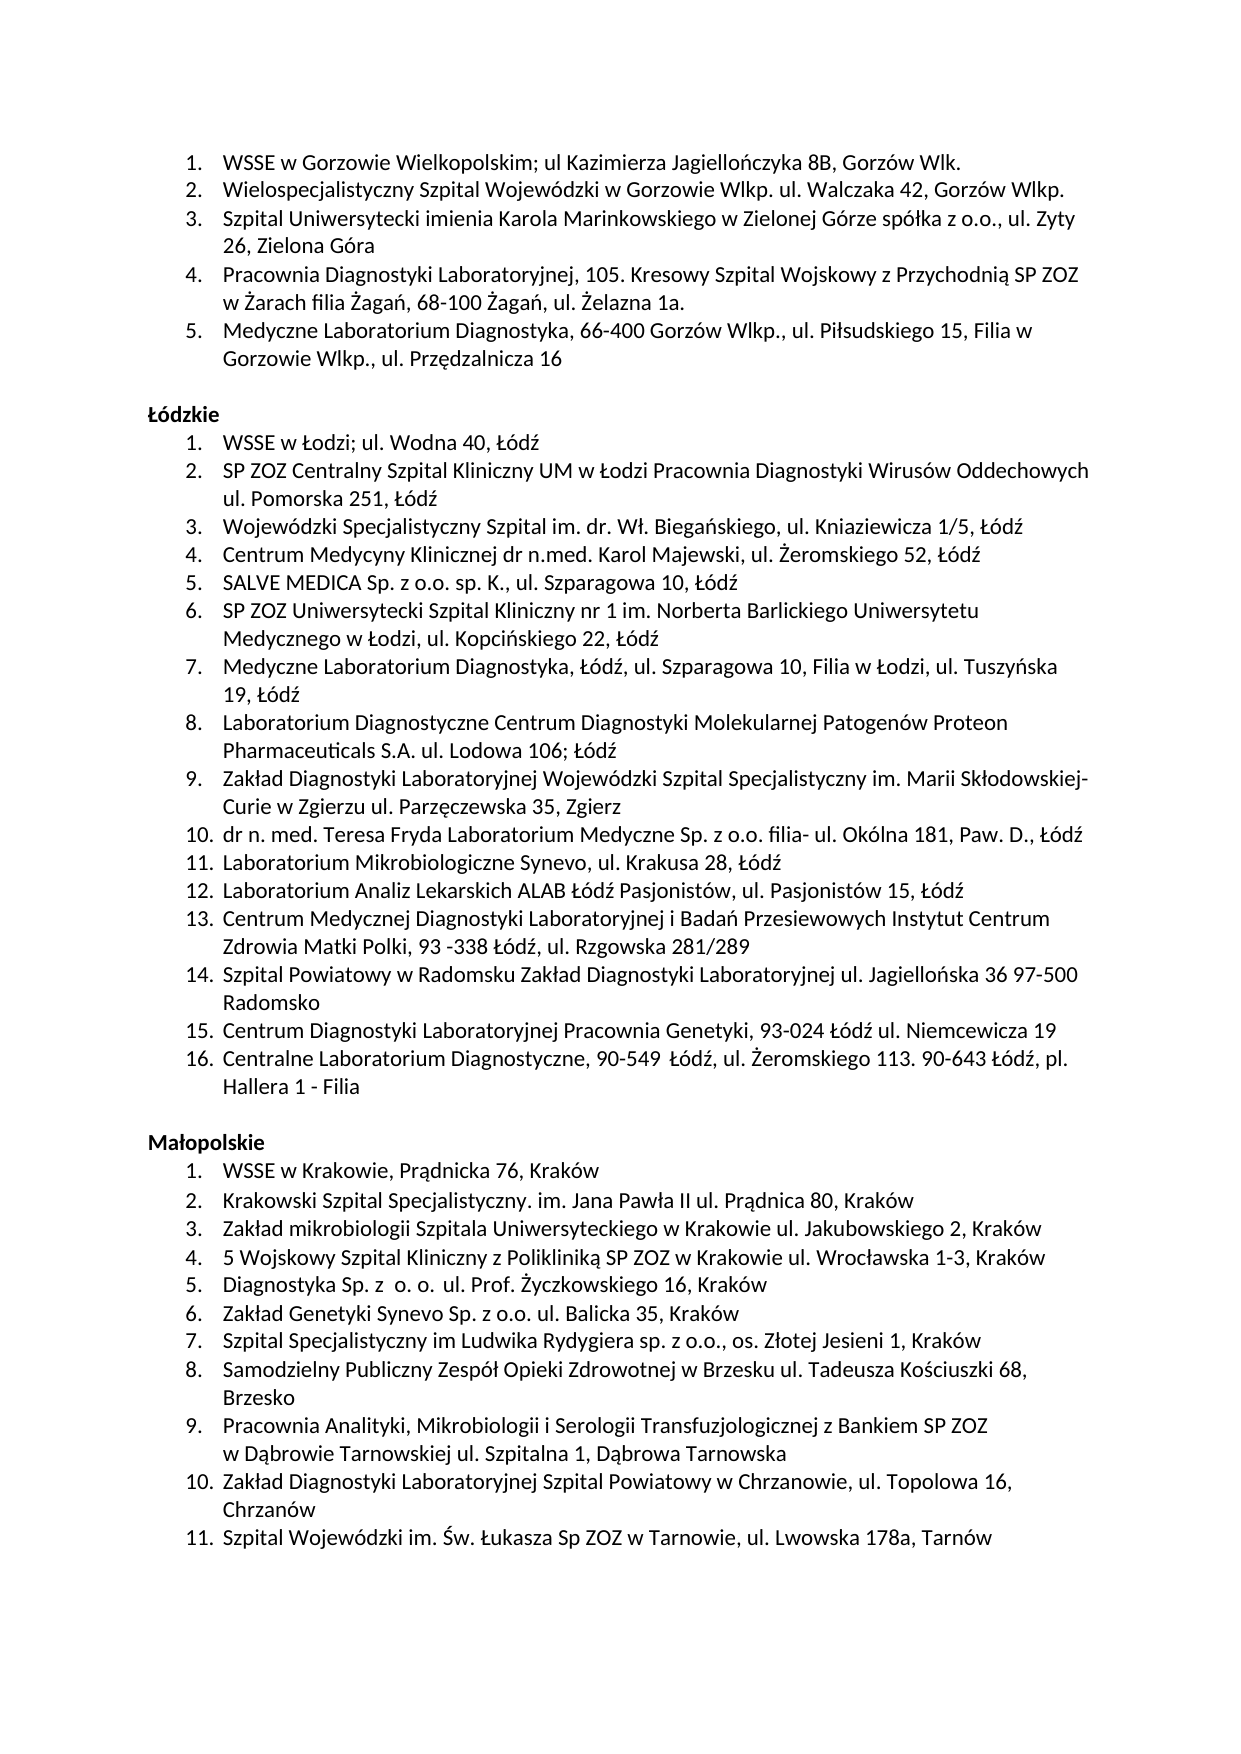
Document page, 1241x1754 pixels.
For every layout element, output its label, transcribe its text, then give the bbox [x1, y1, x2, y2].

list SP ZOZ Uniwersytecki Szpital Kliniczny nr 1 im. Norberta Barlickiego Uniwersytetu Medycznego w Łodzi, ul. Kopcińskiego 22, Łódź [185, 596, 1093, 652]
list Medyczne Laboratorium Diagnostyka, Łódź, ul. Szparagowa 10, Filia w Łodzi, ul. Tuszyńska 19, Łódź [185, 652, 1093, 708]
list WSSE w Łodzi; ul. Wodna 40, Łódź [185, 428, 1093, 456]
list Szpital Powiatowy w Radomsku Zakład Diagnostyki Laboratoryjnej ul. Jagiellońska 36 97-500 Radomsko [185, 960, 1093, 1016]
list Zakład Diagnostyki Laboratoryjnej Szpital Powiatowy w Chrzanowie, ul. Topolowa 16, Chrzanów [185, 1467, 1093, 1523]
list Pracownia Analityki, Mikrobiologii i Serologii Transfuzjologicznej z Bankiem SP ZOZ w Dąbrowie Tarnowskiej ul. Szpitalna 1, Dąbrowa Tarnowska [185, 1411, 1093, 1467]
list Centrum Medycznej Diagnostyki Laboratoryjnej i Badań Przesiewowych Instytut Centrum Zdrowia Matki Polki, 93 -338 Łódź, ul. Rzgowska 281/289 [185, 904, 1093, 960]
list Laboratorium Mikrobiologiczne Synevo, ul. Krakusa 28, Łódź [185, 848, 1093, 876]
list Wojewódzki Specjalistyczny Szpital im. dr. Wł. Biegańskiego, ul. Kniaziewicza 1/5, Łódź [185, 512, 1093, 540]
list SP ZOZ Centralny Szpital Kliniczny UM w Łodzi Pracownia Diagnostyki Wirusów Oddechowych ul. Pomorska 251, Łódź [185, 456, 1093, 512]
list Medyczne Laboratorium Diagnostyka, 66-400 Gorzów Wlkp., ul. Piłsudskiego 15, Filia w Gorzowie Wlkp., ul. Przędzalnicza 16 [185, 316, 1093, 372]
list Szpital Uniwersytecki imienia Karola Marinkowskiego w Zielonej Górze spółka z o.o., ul. Zyty 26, Zielona Góra [185, 204, 1093, 260]
list Zakład mikrobiologii Szpitala Uniwersyteckiego w Krakowie ul. Jakubowskiego 2, Kraków [185, 1214, 1093, 1243]
list Laboratorium Diagnostyczne Centrum Diagnostyki Molekularnej Patogenów Proteon Pharmaceuticals S.A. ul. Lodowa 106; Łódź [185, 708, 1093, 764]
list Diagnostyka Sp. z o. o. ul. Prof. Życzkowskiego 16, Kraków [185, 1271, 1093, 1299]
list Centrum Diagnostyki Laboratoryjnej Pracownia Genetyki, 93-024 Łódź ul. Niemcewicza 19 [185, 1016, 1093, 1044]
list Centralne Laboratorium Diagnostyczne, 90-549 Łódź, ul. Żeromskiego 113. 90-643 Łódź, pl. Hallera 1 - Filia [185, 1044, 1093, 1100]
list Samodzielny Publiczny Zespół Opieki Zdrowotnej w Brzesku ul. Tadeusza Kościuszki 68, Brzesko [185, 1355, 1093, 1411]
list Centrum Medycyny Klinicznej dr n.med. Karol Majewski, ul. Żeromskiego 52, Łódź [185, 540, 1093, 568]
list Szpital Wojewódzki im. Św. Łukasza Sp ZOZ w Tarnowie, ul. Lwowska 178a, Tarnów [185, 1523, 1093, 1551]
list WSSE w Gorzowie Wielkopolskim; ul Kazimierza Jagiellończyka 8B, Gorzów Wlk. [185, 148, 1093, 176]
list Laboratorium Analiz Lekarskich ALAB Łódź Pasjonistów, ul. Pasjonistów 15, Łódź [185, 876, 1093, 904]
list Zakład Genetyki Synevo Sp. z o.o. ul. Balicka 35, Kraków [185, 1299, 1093, 1327]
text Małopolskie [148, 1128, 1093, 1156]
list SALVE MEDICA Sp. z o.o. sp. K., ul. Szparagowa 10, Łódź [185, 568, 1093, 596]
list dr n. med. Teresa Fryda Laboratorium Medyczne Sp. z o.o. filia- ul. Okólna 181, Paw. D., Łódź [185, 820, 1093, 848]
list WSSE w Krakowie, Prądnicka 76, Kraków [185, 1156, 1093, 1184]
list Wielospecjalistyczny Szpital Wojewódzki w Gorzowie Wlkp. ul. Walczaka 42, Gorzów Wlkp. [185, 176, 1093, 204]
list Szpital Specjalistyczny im Ludwika Rydygiera sp. z o.o., os. Złotej Jesieni 1, Kraków [185, 1327, 1093, 1355]
list 5 Wojskowy Szpital Kliniczny z Polikliniką SP ZOZ w Krakowie ul. Wrocławska 1-3, Kraków [185, 1243, 1093, 1271]
list Krakowski Szpital Specjalistyczny. im. Jana Pawła II ul. Prądnica 80, Kraków [185, 1187, 1093, 1214]
text Łódzkie [148, 400, 1093, 428]
list Pracownia Diagnostyki Laboratoryjnej, 105. Kresowy Szpital Wojskowy z Przychodnią SP ZOZ w Żarach filia Żagań, 68-100 Żagań, ul. Żelazna 1a. [185, 260, 1093, 316]
list Zakład Diagnostyki Laboratoryjnej Wojewódzki Szpital Specjalistyczny im. Marii Skłodowskiej-Curie w Zgierzu ul. Parzęczewska 35, Zgierz [185, 764, 1093, 820]
